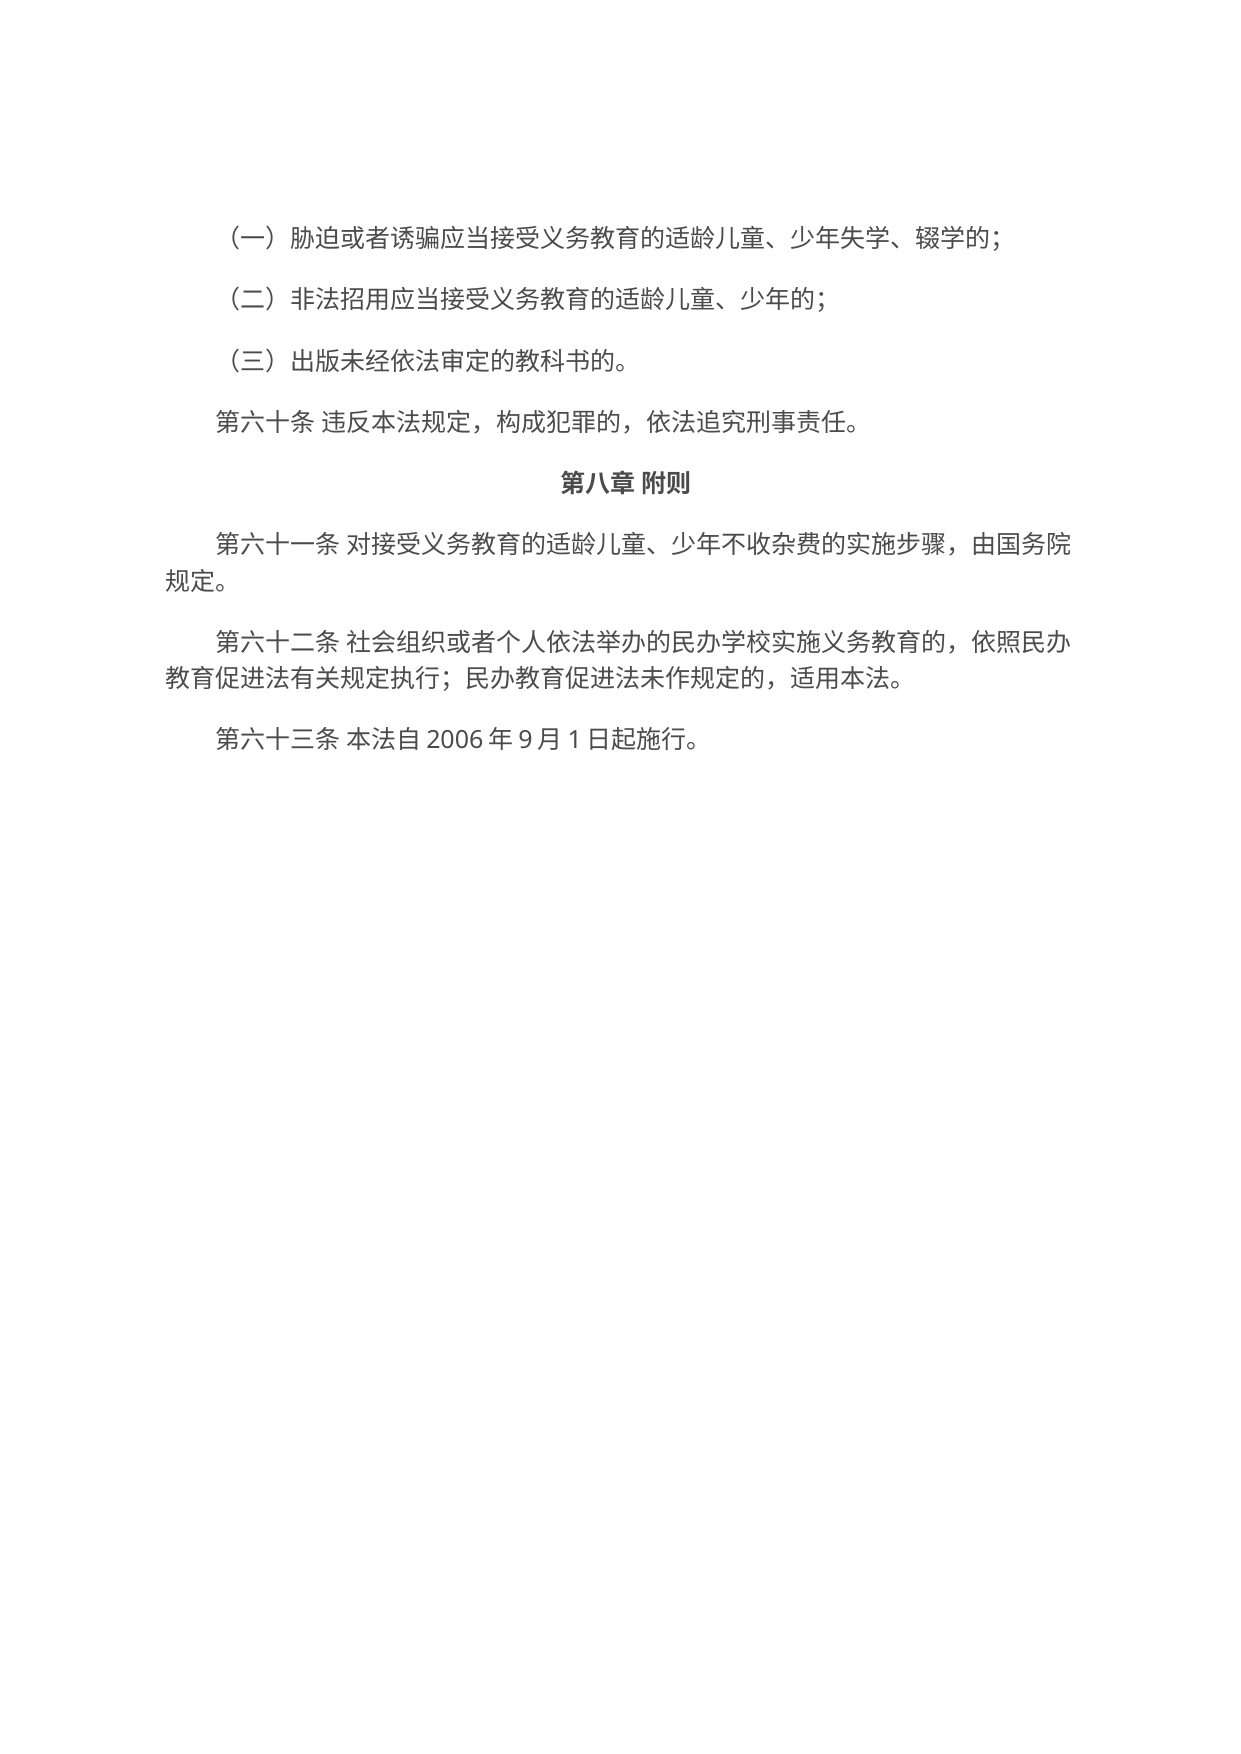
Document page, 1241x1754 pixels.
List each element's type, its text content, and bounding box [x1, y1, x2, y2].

text （一）胁迫或者诱骗应当接受义务教育的适龄儿童、少年失学、辍学的； [165, 218, 1087, 255]
text 第六十一条 对接受义务教育的适龄儿童、少年不收杂费的实施步骤，由国务院规定。 [165, 525, 1087, 597]
text 第六十三条 本法自2006年9月1日起施行。 [165, 720, 1087, 756]
text （三）出版未经依法审定的教科书的。 [165, 341, 1087, 377]
text 第六十条 违反本法规定，构成犯罪的，依法追究刑事责任。 [165, 402, 1087, 438]
text 第六十二条 社会组织或者个人依法举办的民办学校实施义务教育的，依照民办教育促进法有关规定执行；民办教育促进法未作规定的，适用本法。 [165, 622, 1087, 695]
text 第八章 附则 [165, 463, 1087, 500]
text （二）非法招用应当接受义务教育的适龄儿童、少年的； [165, 280, 1087, 316]
